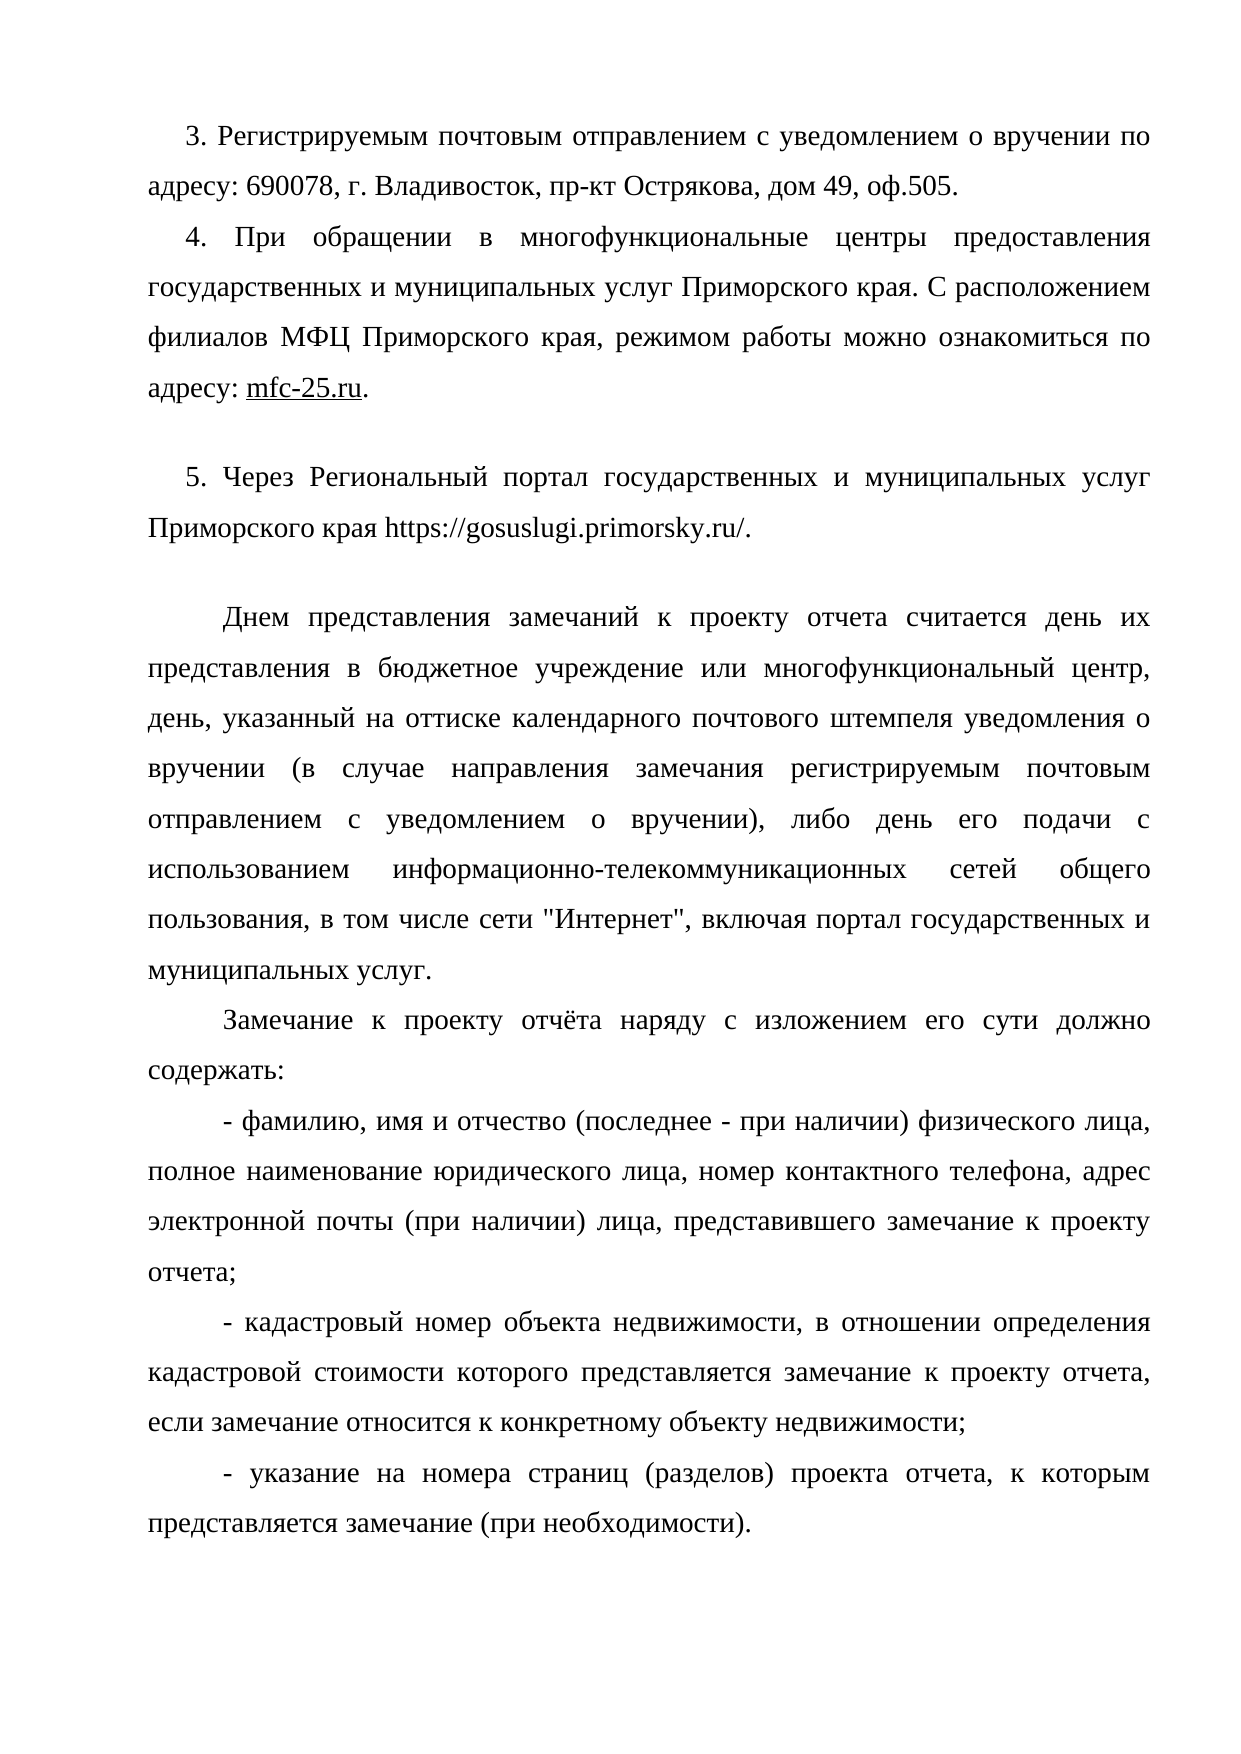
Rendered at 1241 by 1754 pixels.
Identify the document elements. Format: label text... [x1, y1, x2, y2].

text - фамилию, имя и отчество (последнее - при наличии) физического лица, полное наименование юридического лица, номер контактного телефона, адрес электронной почты (при наличии) лица, представившего замечание к проекту отчета; [148, 1103, 1152, 1287]
text Замечание к проекту отчёта наряду с изложением его сути должно содержать: [148, 1002, 1152, 1086]
text 3. Регистрируемым почтовым отправлением с уведомлением о вручении по адресу: 690078, г. Владивосток, пр-кт Острякова, дом 49, оф.505. [148, 118, 1152, 202]
text 4. При обращении в многофункциональные центры предоставления государственных и муниципальных услуг Приморского края. С расположением филиалов МФЦ Приморского края, режимом работы можно ознакомиться по адресу: mfc-25.ru. [148, 219, 1152, 403]
text 5. Через Региональный портал государственных и муниципальных услуг Приморского края https://gosuslugi.primorsky.ru/. [148, 459, 1152, 543]
text Днем представления замечаний к проекту отчета считается день их представления в бюджетное учреждение или многофункциональный центр, день, указанный на оттиске календарного почтового штемпеля уведомления о вручении (в случае направления замечания регистрируемым почтовым отправлением с уведомлением о вручении), либо день его подачи с использованием информационно-телекоммуникационных сетей общего пользования, в том числе сети "Интернет", включая портал государственных и муниципальных услуг. [148, 599, 1152, 985]
text - кадастровый номер объекта недвижимости, в отношении определения кадастровой стоимости которого представляется замечание к проекту отчета, если замечание относится к конкретному объекту недвижимости; [148, 1304, 1152, 1438]
text - указание на номера страниц (разделов) проекта отчета, к которым представляется замечание (при необходимости). [148, 1455, 1152, 1539]
